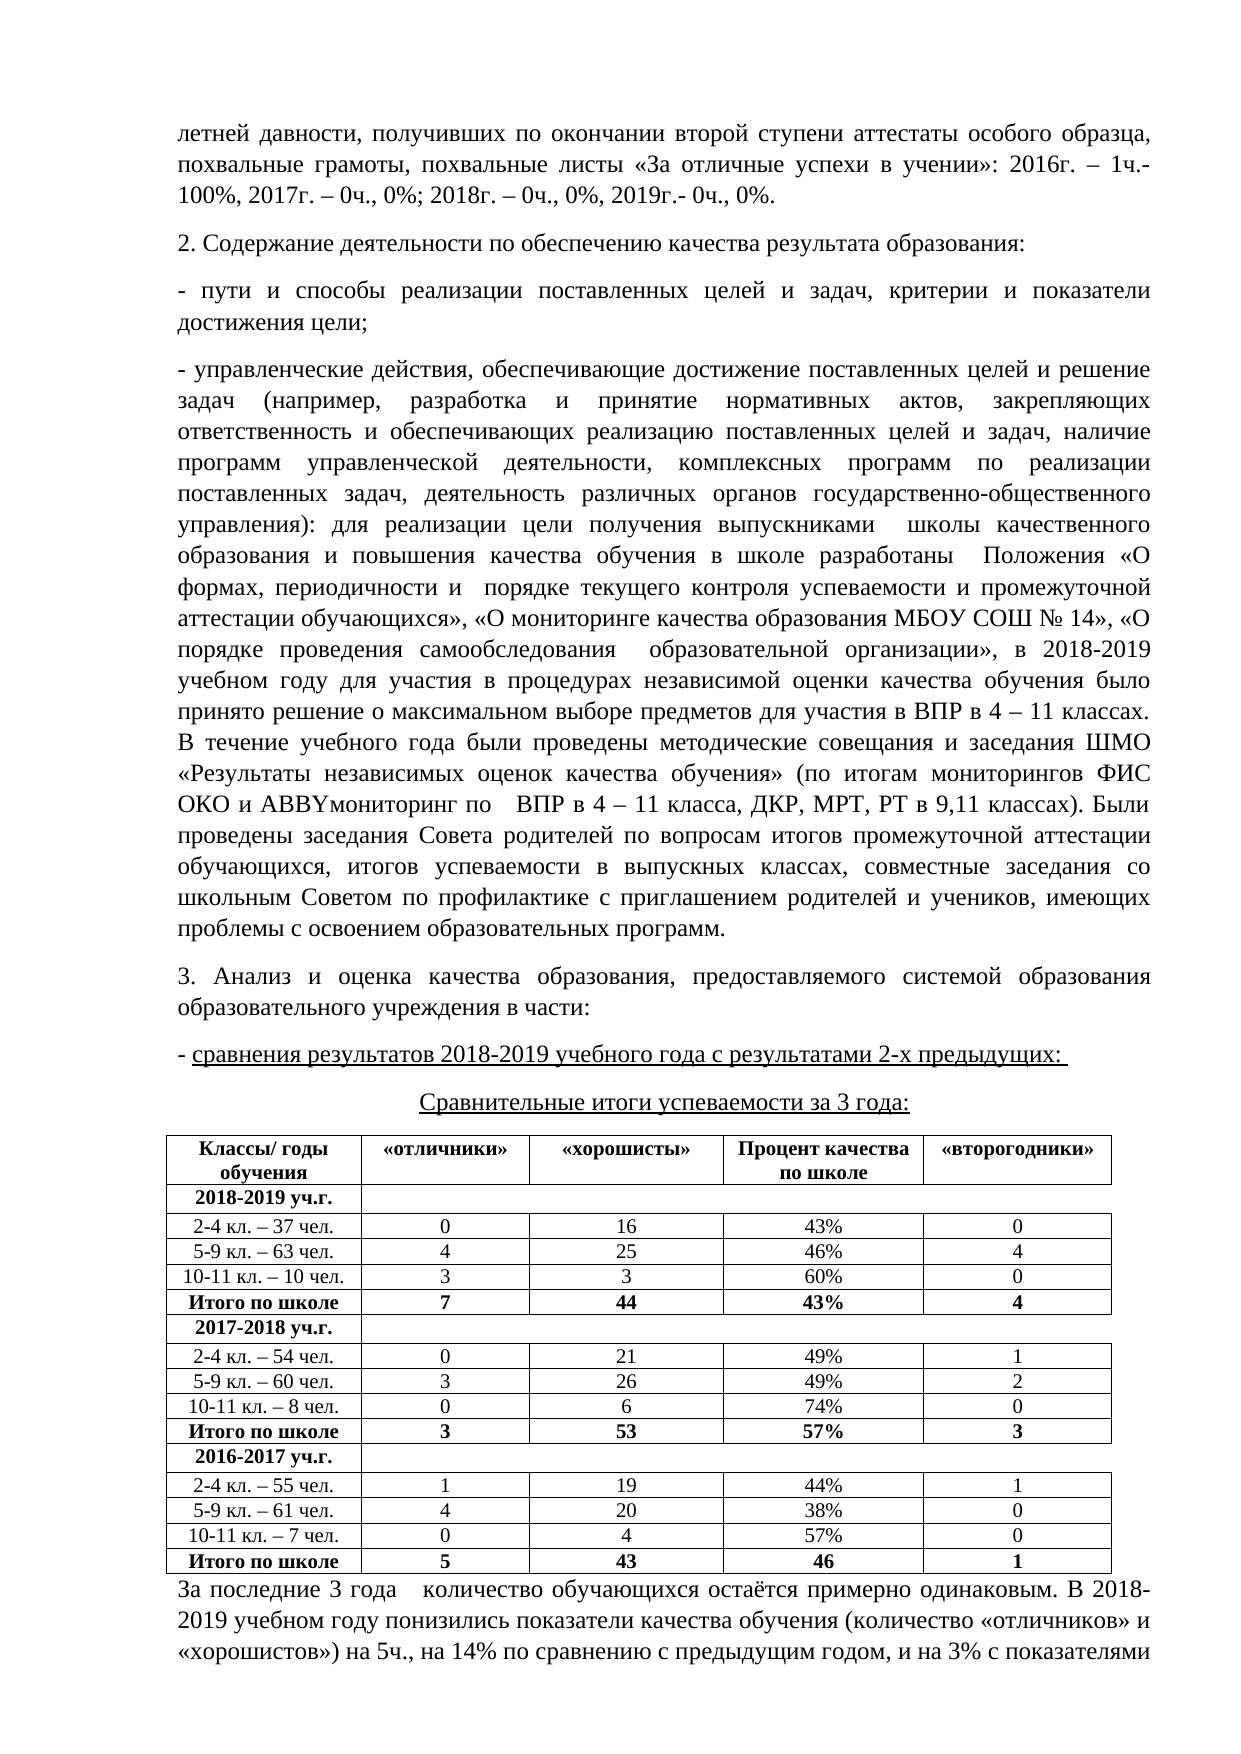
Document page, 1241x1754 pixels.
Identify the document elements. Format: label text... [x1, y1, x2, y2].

table_cell 4 [362, 1239, 529, 1263]
table_cell 1 [924, 1473, 1111, 1497]
table_cell 0 [362, 1394, 529, 1418]
table_cell Итого по школе [167, 1290, 361, 1314]
table_cell 5-9 кл. – 61 чел. [167, 1498, 361, 1522]
text - пути и способы реализации поставленных целей и задач, критерии и показатели достижения цели; [177, 276, 1152, 335]
table_cell 46% [724, 1239, 923, 1263]
table_cell 44% [724, 1473, 923, 1497]
table_cell 3 [530, 1265, 723, 1288]
table_cell 38% [724, 1498, 923, 1522]
table_cell 20 [530, 1498, 723, 1522]
table_cell 3 [362, 1265, 529, 1288]
table_cell 10-11 кл. – 10 чел. [167, 1265, 361, 1288]
table_cell 49% [724, 1344, 923, 1368]
table_cell 60% [724, 1265, 923, 1288]
table_header Процент качества по школе [724, 1136, 923, 1184]
table_cell 16 [530, 1214, 723, 1238]
table_cell 44 [530, 1290, 723, 1314]
table_cell 4 [924, 1290, 1111, 1314]
table_cell 5-9 кл. – 60 чел. [167, 1369, 361, 1393]
table_cell 0 [362, 1214, 529, 1238]
table_cell 19 [530, 1473, 723, 1497]
table_cell 3 [362, 1419, 529, 1443]
table_cell 2018-2019 уч.г. [167, 1185, 361, 1213]
table_cell 43% [724, 1290, 923, 1314]
table_cell 21 [530, 1344, 723, 1368]
table_cell 0 [362, 1524, 529, 1547]
table_cell 43% [724, 1214, 923, 1238]
table_cell 1 [924, 1549, 1111, 1573]
table_cell 10-11 кл. – 8 чел. [167, 1394, 361, 1418]
table_cell 4 [362, 1498, 529, 1522]
table_cell 46 [724, 1549, 923, 1573]
table_cell 2-4 кл. – 37 чел. [167, 1214, 361, 1238]
text 2. Содержание деятельности по обеспечению качества результата образования: [177, 228, 1152, 257]
table_cell 25 [530, 1239, 723, 1263]
table_cell 4 [924, 1239, 1111, 1263]
table_cell 3 [362, 1369, 529, 1393]
table_header «хорошисты» [530, 1136, 723, 1184]
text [177, 1574, 1152, 1664]
table_cell 0 [924, 1524, 1111, 1547]
table_cell 1 [924, 1344, 1111, 1368]
table_cell 2-4 кл. – 55 чел. [167, 1473, 361, 1497]
table_cell Итого по школе [167, 1419, 361, 1443]
table_cell 0 [362, 1344, 529, 1368]
table_header «второгодники» [924, 1136, 1111, 1184]
table_cell 2017-2018 уч.г. [167, 1315, 361, 1343]
text - сравнения результатов 2018-2019 учебного года с результатами 2-х предыдущих: [177, 1039, 1152, 1068]
table_cell 49% [724, 1369, 923, 1393]
table_cell 57% [724, 1419, 923, 1443]
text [177, 118, 1152, 209]
table_cell 0 [924, 1394, 1111, 1418]
table_cell 2 [924, 1369, 1111, 1393]
text 3. Анализ и оценка качества образования, предоставляемого системой образования образовательного учреждения в части: [177, 961, 1152, 1021]
text - управленческие действия, обеспечивающие достижение поставленных целей и решение задач (например, разработка и принятие нормативных актов, закрепляющих ответственность и обеспечивающих реализацию поставленных целей и задач, наличие программ управленческой деятельности, комплексных программ по реализации поставленных задач, деятельность различных органов государственно-общественного управления): для реализации цели получения выпускниками школы качественного образования и повышения качества обучения в школе разработаны Положения «О формах, периодичности и порядке текущего контроля успеваемости и промежуточной аттестации обучающихся», «О мониторинге качества образования МБОУ СОШ № 14», «О порядке проведения самообследования образовательной организации», в 2018-2019 учебном году для участия в процедурах независимой оценки качества обучения было принято решение о максимальном выборе предметов для участия в ВПР в 4 – 11 классах. В течение учебного года были проведены методические совещания и заседания ШМО «Результаты независимых оценок качества обучения» (по итогам мониторингов ФИС ОКО и ABBYмониторинг по ВПР в 4 – 11 класса, ДКР, МРТ, РТ в 9,11 классах). Были проведены заседания Совета родителей по вопросам итогов промежуточной аттестации обучающихся, итогов успеваемости в выпускных классах, совместные заседания со школьным Советом по профилактике с приглашением родителей и учеников, имеющих проблемы с освоением образовательных программ. [177, 354, 1152, 942]
table_cell 0 [924, 1214, 1111, 1238]
table_cell 26 [530, 1369, 723, 1393]
table_cell 5-9 кл. – 63 чел. [167, 1239, 361, 1263]
table_cell 57% [724, 1524, 923, 1547]
table_cell 0 [924, 1498, 1111, 1522]
table_cell 4 [530, 1524, 723, 1547]
table_header Классы/ годы обучения [167, 1136, 361, 1184]
text Сравнительные итоги успеваемости за 3 года: [177, 1087, 1152, 1116]
table_cell 2016-2017 уч.г. [167, 1444, 361, 1472]
table_cell 53 [530, 1419, 723, 1443]
table_cell 74% [724, 1394, 923, 1418]
table_cell Итого по школе [167, 1549, 361, 1573]
table_cell 5 [362, 1549, 529, 1573]
table_header «отличники» [362, 1136, 529, 1184]
table_cell 10-11 кл. – 7 чел. [167, 1524, 361, 1547]
table_cell 0 [924, 1265, 1111, 1288]
table_cell 3 [924, 1419, 1111, 1443]
table_cell 2-4 кл. – 54 чел. [167, 1344, 361, 1368]
table_cell 1 [362, 1473, 529, 1497]
table_cell 43 [530, 1549, 723, 1573]
table_cell 7 [362, 1290, 529, 1314]
table_cell 6 [530, 1394, 723, 1418]
